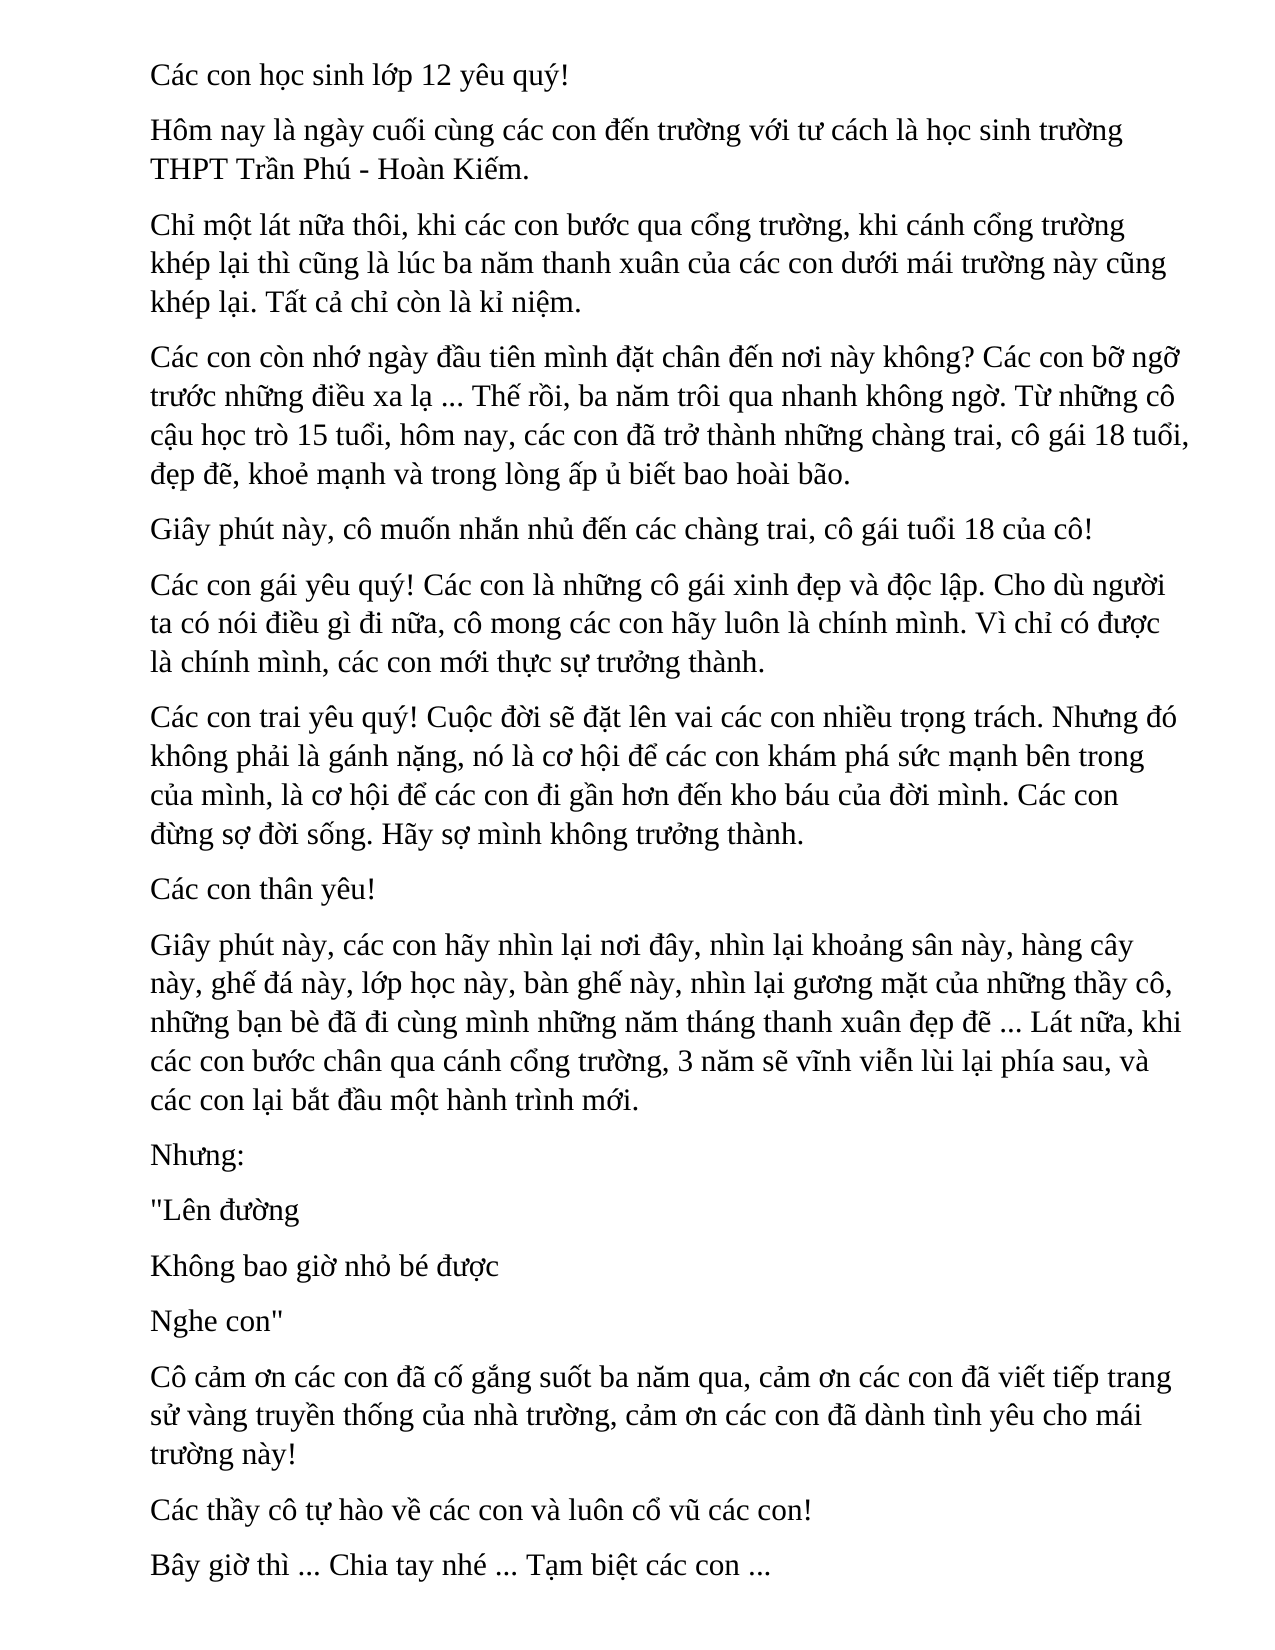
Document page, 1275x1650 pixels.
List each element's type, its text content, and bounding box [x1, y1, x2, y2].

text Các thầy cô tự hào về các con và luôn cổ vũ các con! [150, 1491, 1191, 1527]
text Nhưng: [150, 1136, 1191, 1172]
text "Lên đường [150, 1192, 1191, 1228]
text Bây giờ thì ... Chia tay nhé ... Tạm biệt các con ... [150, 1546, 1191, 1582]
text Hôm nay là ngày cuối cùng các con đến trường với tư cách là học sinh trường THPT Trần Phú - Hoàn Kiếm. [150, 112, 1191, 186]
text Chỉ một lát nữa thôi, khi các con bước qua cổng trường, khi cánh cổng trường khép lại thì cũng là lúc ba năm thanh xuân của các con dưới mái trường này cũng khép lại. Tất cả chỉ còn là kỉ niệm. [150, 206, 1191, 319]
text Cô cảm ơn các con đã cố gắng suốt ba năm qua, cảm ơn các con đã viết tiếp trang sử vàng truyền thống của nhà trường, cảm ơn các con đã dành tình yêu cho mái trường này! [150, 1358, 1191, 1471]
text Giây phút này, các con hãy nhìn lại nơi đây, nhìn lại khoảng sân này, hàng cây này, ghế đá này, lớp học này, bàn ghế này, nhìn lại gương mặt của những thầy cô, những bạn bè đã đi cùng mình những năm tháng thanh xuân đẹp đẽ ... Lát nữa, khi các con bước chân qua cánh cổng trường, 3 năm sẽ vĩnh viễn lùi lại phía sau, và các con lại bắt đầu một hành trình mới. [150, 926, 1191, 1117]
text Nghe con" [150, 1302, 1191, 1338]
text Các con gái yêu quý! Các con là những cô gái xinh đẹp và độc lập. Cho dù người ta có nói điều gì đi nữa, cô mong các con hãy luôn là chính mình. Vì chỉ có được là chính mình, các con mới thực sự trưởng thành. [150, 566, 1191, 679]
text Giây phút này, cô muốn nhắn nhủ đến các chàng trai, cô gái tuổi 18 của cô! [150, 510, 1191, 546]
text Không bao giờ nhỏ bé được [150, 1247, 1191, 1283]
text Các con học sinh lớp 12 yêu quý! [150, 56, 1191, 92]
text Các con còn nhớ ngày đầu tiên mình đặt chân đến nơi này không? Các con bỡ ngỡ trước những điều xa lạ ... Thế rồi, ba năm trôi qua nhanh không ngờ. Từ những cô cậu học trò 15 tuổi, hôm nay, các con đã trở thành những chàng trai, cô gái 18 tuổi, đẹp đẽ, khoẻ mạnh và trong lòng ấp ủ biết bao hoài bão. [150, 339, 1191, 491]
text Các con thân yêu! [150, 870, 1191, 906]
text Các con trai yêu quý! Cuộc đời sẽ đặt lên vai các con nhiều trọng trách. Nhưng đó không phải là gánh nặng, nó là cơ hội để các con khám phá sức mạnh bên trong của mình, là cơ hội để các con đi gần hơn đến kho báu của đời mình. Các con đừng sợ đời sống. Hãy sợ mình không trưởng thành. [150, 699, 1191, 851]
